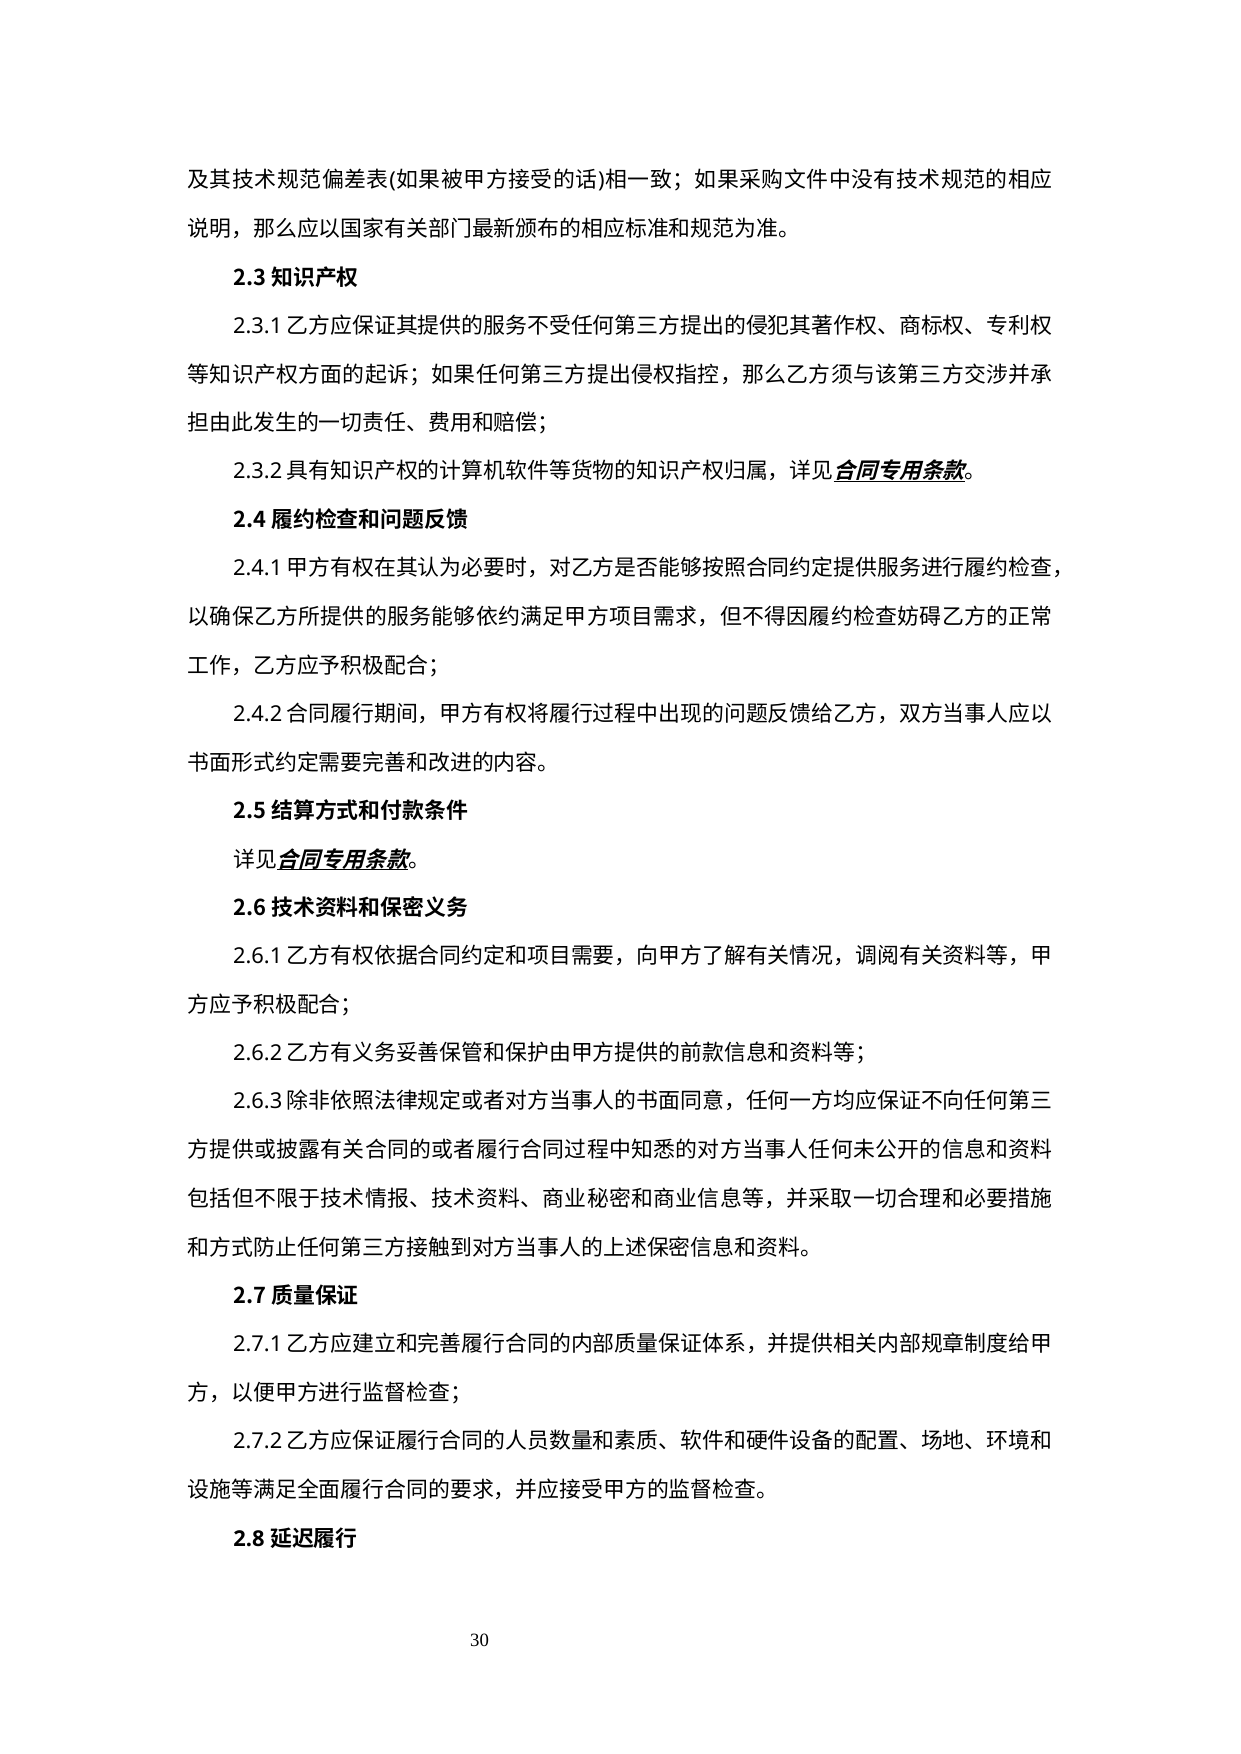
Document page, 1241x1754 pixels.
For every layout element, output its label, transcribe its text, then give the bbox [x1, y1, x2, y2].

text 2.8 延迟履行 [187, 1520, 1053, 1553]
text 2.7.2乙方应保证履行合同的人员数量和素质、软件和硬件设备的配置、场地、环境和设施等满足全面履行合同的要求，并应接受甲方的监督检查。 [187, 1423, 1053, 1504]
text 2.6.2乙方有义务妥善保管和保护由甲方提供的前款信息和资料等； [187, 1035, 1053, 1067]
text 2.4 履约检查和问题反馈 [187, 502, 1053, 534]
text 2.3 知识产权 [187, 259, 1053, 292]
text 2.7.1乙方应建立和完善履行合同的内部质量保证体系，并提供相关内部规章制度给甲方，以便甲方进行监督检查； [187, 1326, 1053, 1407]
text 2.6.1乙方有权依据合同约定和项目需要，向甲方了解有关情况，调阅有关资料等，甲方应予积极配合； [187, 938, 1053, 1019]
text 2.7 质量保证 [187, 1278, 1053, 1310]
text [187, 162, 1053, 243]
text 2.3.2具有知识产权的计算机软件等货物的知识产权归属，详见合同专用条款。 [187, 453, 1053, 486]
text 2.6 技术资料和保密义务 [187, 889, 1053, 922]
text 2.4.2合同履行期间，甲方有权将履行过程中出现的问题反馈给乙方，双方当事人应以书面形式约定需要完善和改进的内容。 [187, 696, 1053, 777]
text 详见合同专用条款。 [187, 841, 1053, 874]
text 2.6.3除非依照法律规定或者对方当事人的书面同意，任何一方均应保证不向任何第三方提供或披露有关合同的或者履行合同过程中知悉的对方当事人任何未公开的信息和资料，包括但不限于技术情报、技术资料、商业秘密和商业信息等，并采取一切合理和必要措施和方式防止任何第三方接触到对方当事人的上述保密信息和资料。 [187, 1083, 1053, 1262]
text 2.4.1甲方有权在其认为必要时，对乙方是否能够按照合同约定提供服务进行履约检查，以确保乙方所提供的服务能够依约满足甲方项目需求，但不得因履约检查妨碍乙方的正常工作，乙方应予积极配合； [187, 550, 1053, 680]
text 2.5 结算方式和付款条件 [187, 793, 1053, 825]
text 2.3.1乙方应保证其提供的服务不受任何第三方提出的侵犯其著作权、商标权、专利权等知识产权方面的起诉；如果任何第三方提出侵权指控，那么乙方须与该第三方交涉并承担由此发生的一切责任、费用和赔偿； [187, 307, 1053, 437]
